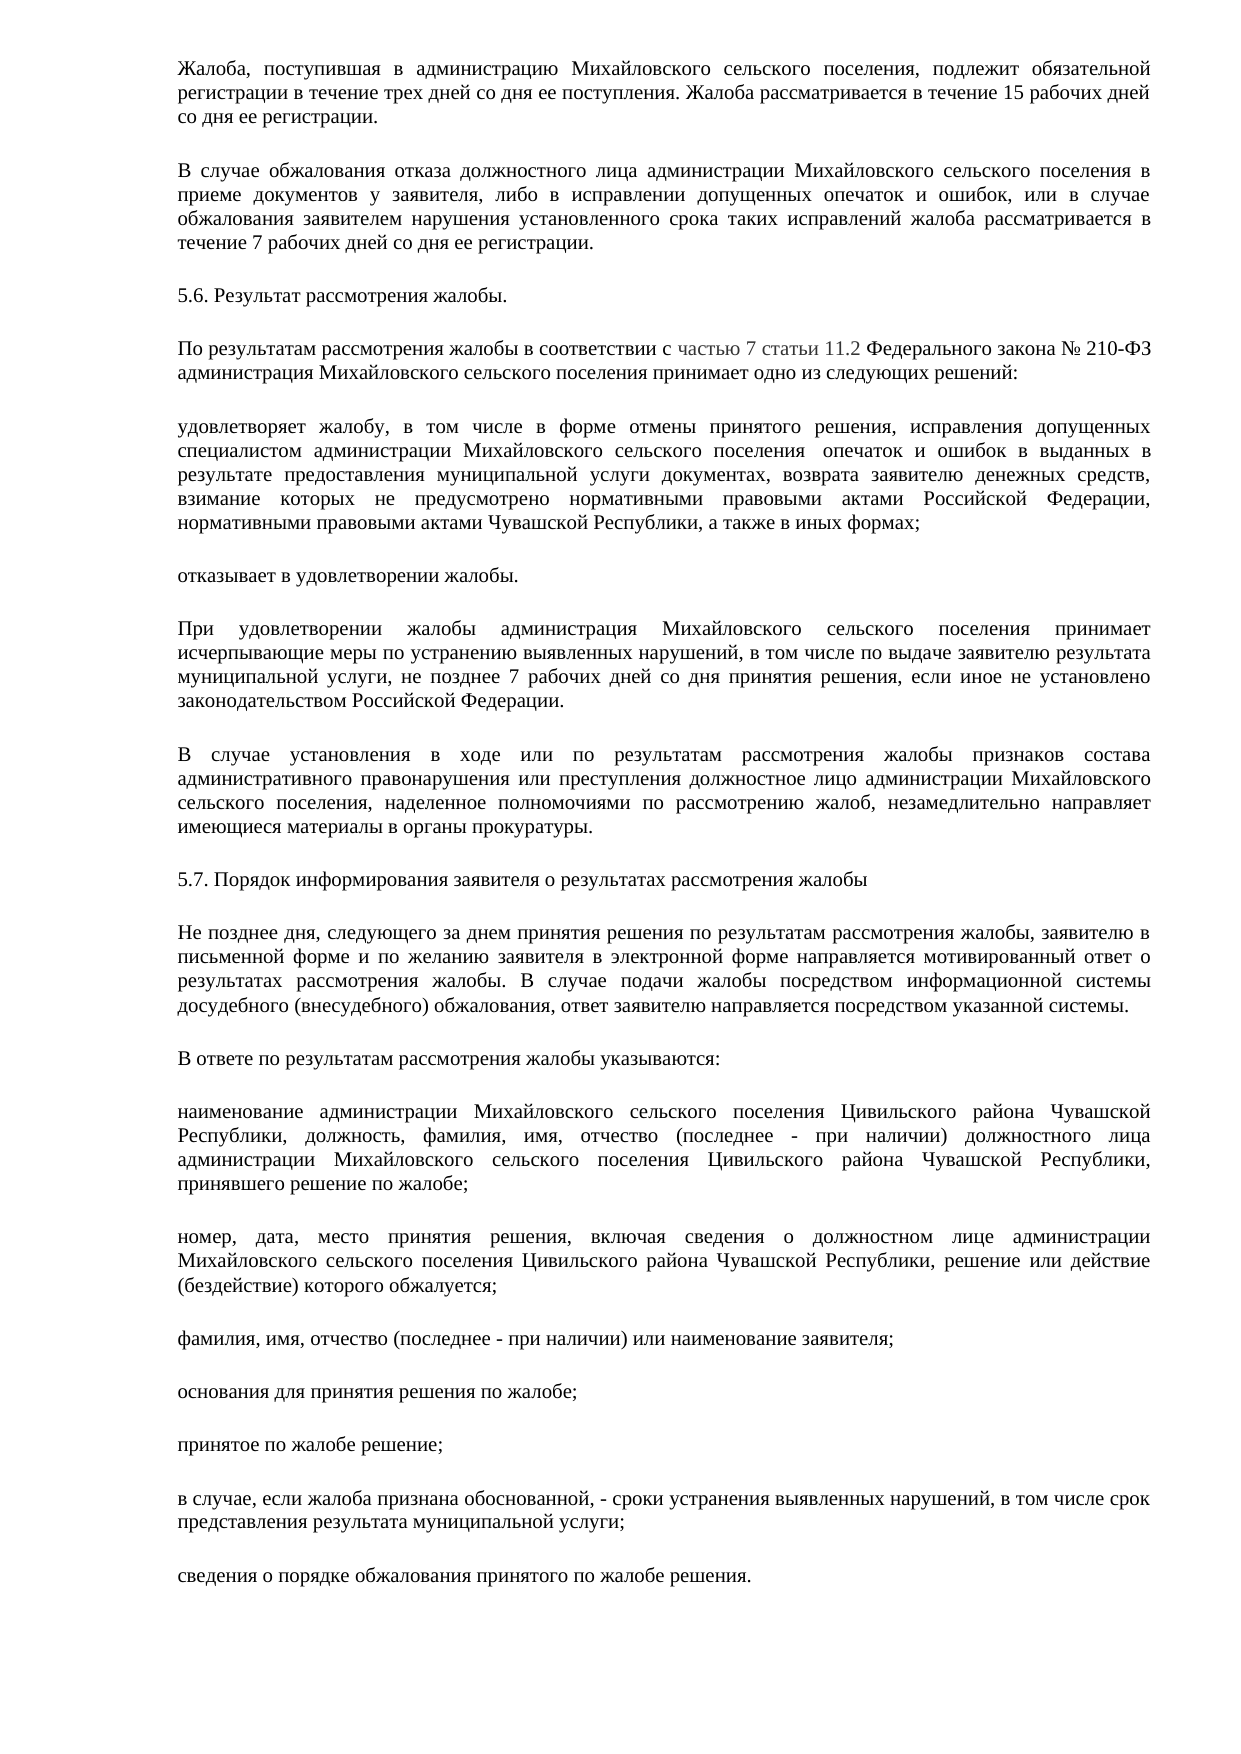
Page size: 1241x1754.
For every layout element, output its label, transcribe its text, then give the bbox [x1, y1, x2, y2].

text 5.7. Порядок информирования заявителя о результатах рассмотрения жалобы [177, 867, 1152, 891]
text в случае, если жалоба признана обоснованной, - сроки устранения выявленных нарушений, в том числе срок представления результата муниципальной услуги; [177, 1485, 1152, 1533]
text В ответе по результатам рассмотрения жалобы указываются: [177, 1046, 1152, 1070]
text В случае обжалования отказа должностного лица администрации Михайловского сельского поселения в приеме документов у заявителя, либо в исправлении допущенных опечаток и ошибок, или в случае обжалования заявителем нарушения установленного срока таких исправлений жалоба рассматривается в течение 7 рабочих дней со дня ее регистрации. [177, 158, 1152, 254]
text Жалоба, поступившая в администрацию Михайловского сельского поселения, подлежит обязательной регистрации в течение трех дней со дня ее поступления. Жалоба рассматривается в течение 15 рабочих дней со дня ее регистрации. [177, 56, 1152, 128]
text удовлетворяет жалобу, в том числе в форме отмены принятого решения, исправления допущенных специалистом администрации Михайловского сельского поселения опечаток и ошибок в выданных в результате предоставления муниципальной услуги документах, возврата заявителю денежных средств, взимание которых не предусмотрено нормативными правовыми актами Российской Федерации, нормативными правовыми актами Чувашской Республики, а также в иных формах; [177, 413, 1152, 534]
text Не позднее дня, следующего за днем принятия решения по результатам рассмотрения жалобы, заявителю в письменной форме и по желанию заявителя в электронной форме направляется мотивированный ответ о результатах рассмотрения жалобы. В случае подачи жалобы посредством информационной системы досудебного (внесудебного) обжалования, ответ заявителю направляется посредством указанной системы. [177, 920, 1152, 1017]
text наименование администрации Михайловского сельского поселения Цивильского района Чувашской Республики, должность, фамилия, имя, отчество (последнее - при наличии) должностного лица администрации Михайловского сельского поселения Цивильского района Чувашской Республики, принявшего решение по жалобе; [177, 1099, 1152, 1195]
text принятое по жалобе решение; [177, 1432, 1152, 1456]
text По результатам рассмотрения жалобы в соответствии с частью 7 статьи 11.2 Федерального закона № 210-ФЗ администрация Михайловского сельского поселения принимает одно из следующих решений: [177, 336, 1152, 384]
text номер, дата, место принятия решения, включая сведения о должностном лице администрации Михайловского сельского поселения Цивильского района Чувашской Республики, решение или действие (бездействие) которого обжалуется; [177, 1224, 1152, 1297]
text фамилия, имя, отчество (последнее - при наличии) или наименование заявителя; [177, 1326, 1152, 1350]
text сведения о порядке обжалования принятого по жалобе решения. [177, 1563, 1152, 1587]
text основания для принятия решения по жалобе; [177, 1379, 1152, 1403]
text При удовлетворении жалобы администрация Михайловского сельского поселения принимает исчерпывающие меры по устранению выявленных нарушений, в том числе по выдаче заявителю результата муниципальной услуги, не позднее 7 рабочих дней со дня принятия решения, если иное не установлено законодательством Российской Федерации. [177, 616, 1152, 712]
text отказывает в удовлетворении жалобы. [177, 563, 1152, 587]
text 5.6. Результат рассмотрения жалобы. [177, 283, 1152, 307]
text В случае установления в ходе или по результатам рассмотрения жалобы признаков состава административного правонарушения или преступления должностное лицо администрации Михайловского сельского поселения, наделенное полномочиями по рассмотрению жалоб, незамедлительно направляет имеющиеся материалы в органы прокуратуры. [177, 742, 1152, 838]
